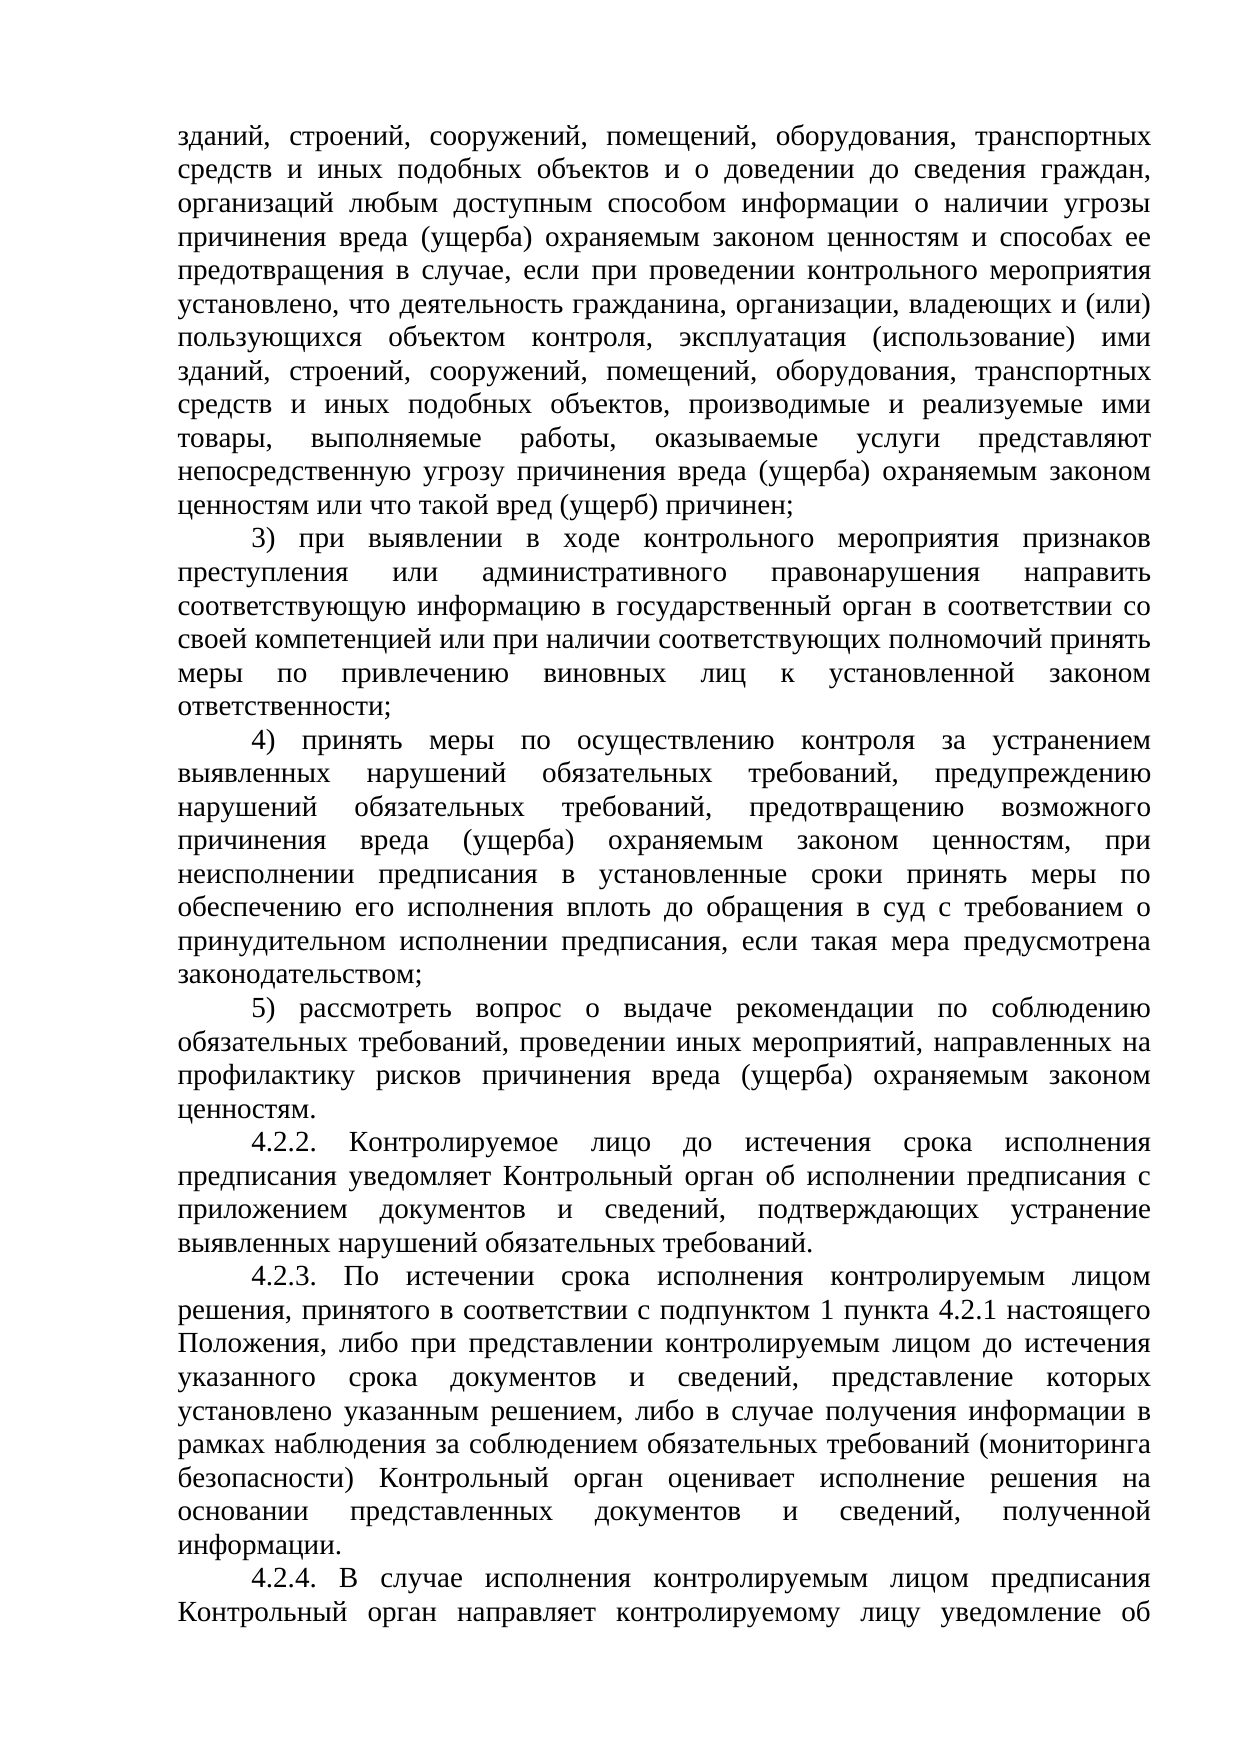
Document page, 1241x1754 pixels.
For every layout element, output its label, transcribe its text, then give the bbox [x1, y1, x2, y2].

text 5) рассмотреть вопрос о выдаче рекомендации по соблюдению обязательных требований, проведении иных мероприятий, направленных на профилактику рисков причинения вреда (ущерба) охраняемым законом ценностям. [177, 990, 1152, 1124]
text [177, 1560, 1152, 1627]
text 4.2.3. По истечении срока исполнения контролируемым лицом решения, принятого в соответствии с подпунктом 1 пункта 4.2.1 настоящего Положения, либо при представлении контролируемым лицом до истечения указанного срока документов и сведений, представление которых установлено указанным решением, либо в случае получения информации в рамках наблюдения за соблюдением обязательных требований (мониторинга безопасности) Контрольный орган оценивает исполнение решения на основании представленных документов и сведений, полученной информации. [177, 1258, 1152, 1560]
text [177, 118, 1152, 521]
text 3) при выявлении в ходе контрольного мероприятия признаков преступления или административного правонарушения направить соответствующую информацию в государственный орган в соответствии со своей компетенцией или при наличии соответствующих полномочий принять меры по привлечению виновных лиц к установленной законом ответственности; [177, 521, 1152, 722]
list 4.2.2. Контролируемое лицо до истечения срока исполнения предписания уведомляет Контрольный орган об исполнении предписания с приложением документов и сведений, подтверждающих устранение выявленных нарушений обязательных требований. [177, 1124, 1152, 1258]
text 4) принять меры по осуществлению контроля за устранением выявленных нарушений обязательных требований, предупреждению нарушений обязательных требований, предотвращению возможного причинения вреда (ущерба) охраняемым законом ценностям, при неисполнении предписания в установленные сроки принять меры по обеспечению его исполнения вплоть до обращения в суд с требованием о принудительном исполнении предписания, если такая мера предусмотрена законодательством; [177, 722, 1152, 990]
